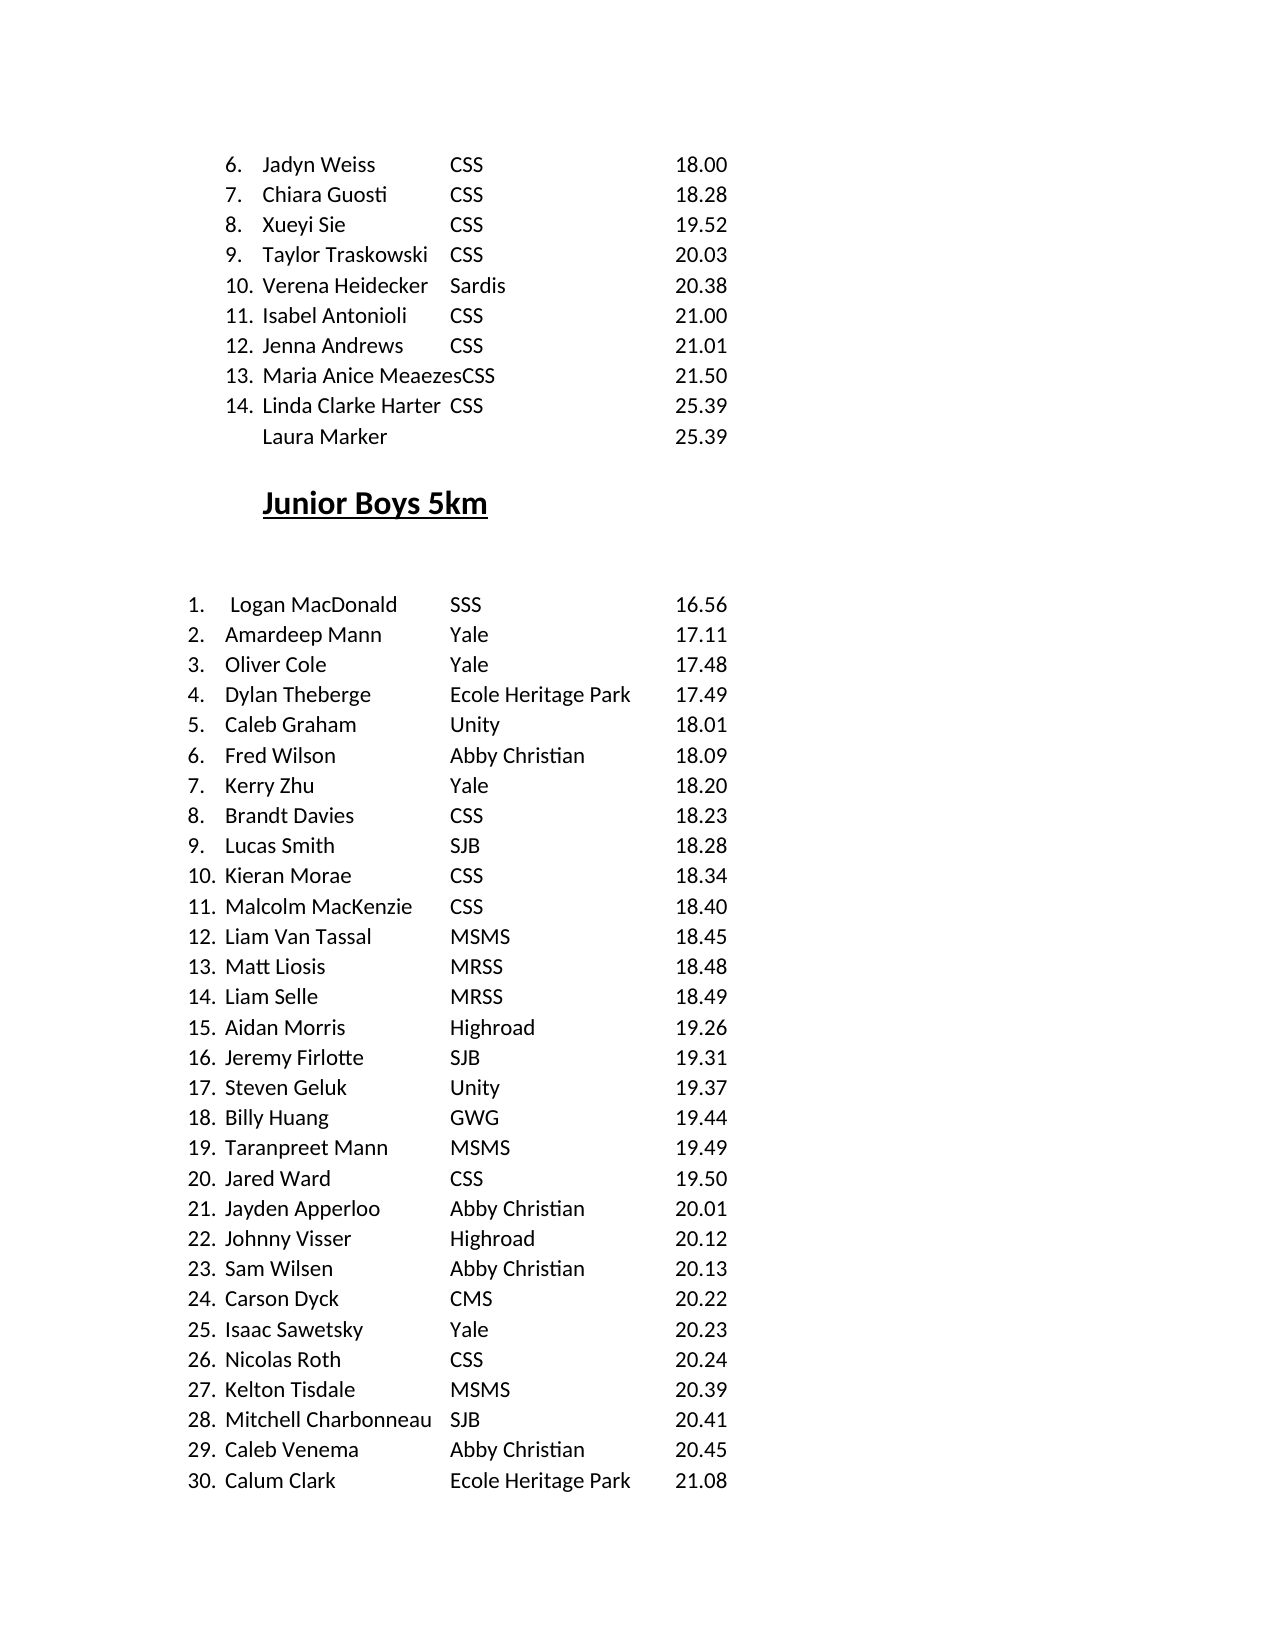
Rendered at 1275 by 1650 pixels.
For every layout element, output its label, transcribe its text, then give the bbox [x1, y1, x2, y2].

list Xueyi Sie CSS 19.52 [225, 210, 1125, 238]
list Isabel Antonioli CSS 21.00 [225, 301, 1125, 329]
list Carson Dyck CMS 20.22 [187, 1284, 1125, 1313]
list Malcolm MacKenzie CSS 18.40 [187, 892, 1125, 920]
list Laura Marker 25.39 [262, 422, 1125, 450]
list Logan MacDonald SSS 16.56 [187, 590, 1125, 618]
list Chiara Guosti CSS 18.28 [225, 180, 1125, 208]
list Verena Heidecker Sardis 20.38 [225, 271, 1125, 299]
list Nicolas Roth CSS 20.24 [187, 1345, 1125, 1373]
list Taranpreet Mann MSMS 19.49 [187, 1133, 1125, 1162]
list Kieran Morae CSS 18.34 [187, 862, 1125, 890]
list Junior Boys 5km [262, 482, 1125, 523]
list Caleb Venema Abby Christian 20.45 [187, 1436, 1125, 1464]
list Johnny Visser Highroad 20.12 [187, 1224, 1125, 1252]
list Calum Clark Ecole Heritage Park 21.08 [187, 1466, 1125, 1494]
list Jared Ward CSS 19.50 [187, 1164, 1125, 1192]
list Lucas Smith SJB 18.28 [187, 831, 1125, 859]
list Oliver Cole Yale 17.48 [187, 650, 1125, 678]
list Jenna Andrews CSS 21.01 [225, 331, 1125, 359]
list Jeremy Firlotte SJB 19.31 [187, 1043, 1125, 1071]
list Brandt Davies CSS 18.23 [187, 801, 1125, 829]
list Fred Wilson Abby Christian 18.09 [187, 741, 1125, 769]
list Sam Wilsen Abby Christian 20.13 [187, 1254, 1125, 1282]
list Liam Van Tassal MSMS 18.45 [187, 922, 1125, 950]
list Amardeep Mann Yale 17.11 [187, 620, 1125, 648]
list Linda Clarke Harter CSS 25.39 [225, 392, 1125, 420]
list Caleb Graham Unity 18.01 [187, 711, 1125, 739]
list Dylan Theberge Ecole Heritage Park 17.49 [187, 680, 1125, 708]
list Liam Selle MRSS 18.49 [187, 982, 1125, 1011]
list Billy Huang GWG 19.44 [187, 1103, 1125, 1131]
list Kerry Zhu Yale 18.20 [187, 771, 1125, 799]
list Isaac Sawetsky Yale 20.23 [187, 1315, 1125, 1343]
list Taylor Traskowski CSS 20.03 [225, 241, 1125, 269]
list Maria Anice MeaezesCSS 21.50 [225, 361, 1125, 389]
list Jadyn Weiss CSS 18.00 [225, 150, 1125, 178]
list Steven Geluk Unity 19.37 [187, 1073, 1125, 1101]
list Aidan Morris Highroad 19.26 [187, 1013, 1125, 1041]
list Matt Liosis MRSS 18.48 [187, 952, 1125, 980]
list Mitchell Charbonneau SJB 20.41 [187, 1405, 1125, 1433]
list Jayden Apperloo Abby Christian 20.01 [187, 1194, 1125, 1222]
list Kelton Tisdale MSMS 20.39 [187, 1375, 1125, 1403]
